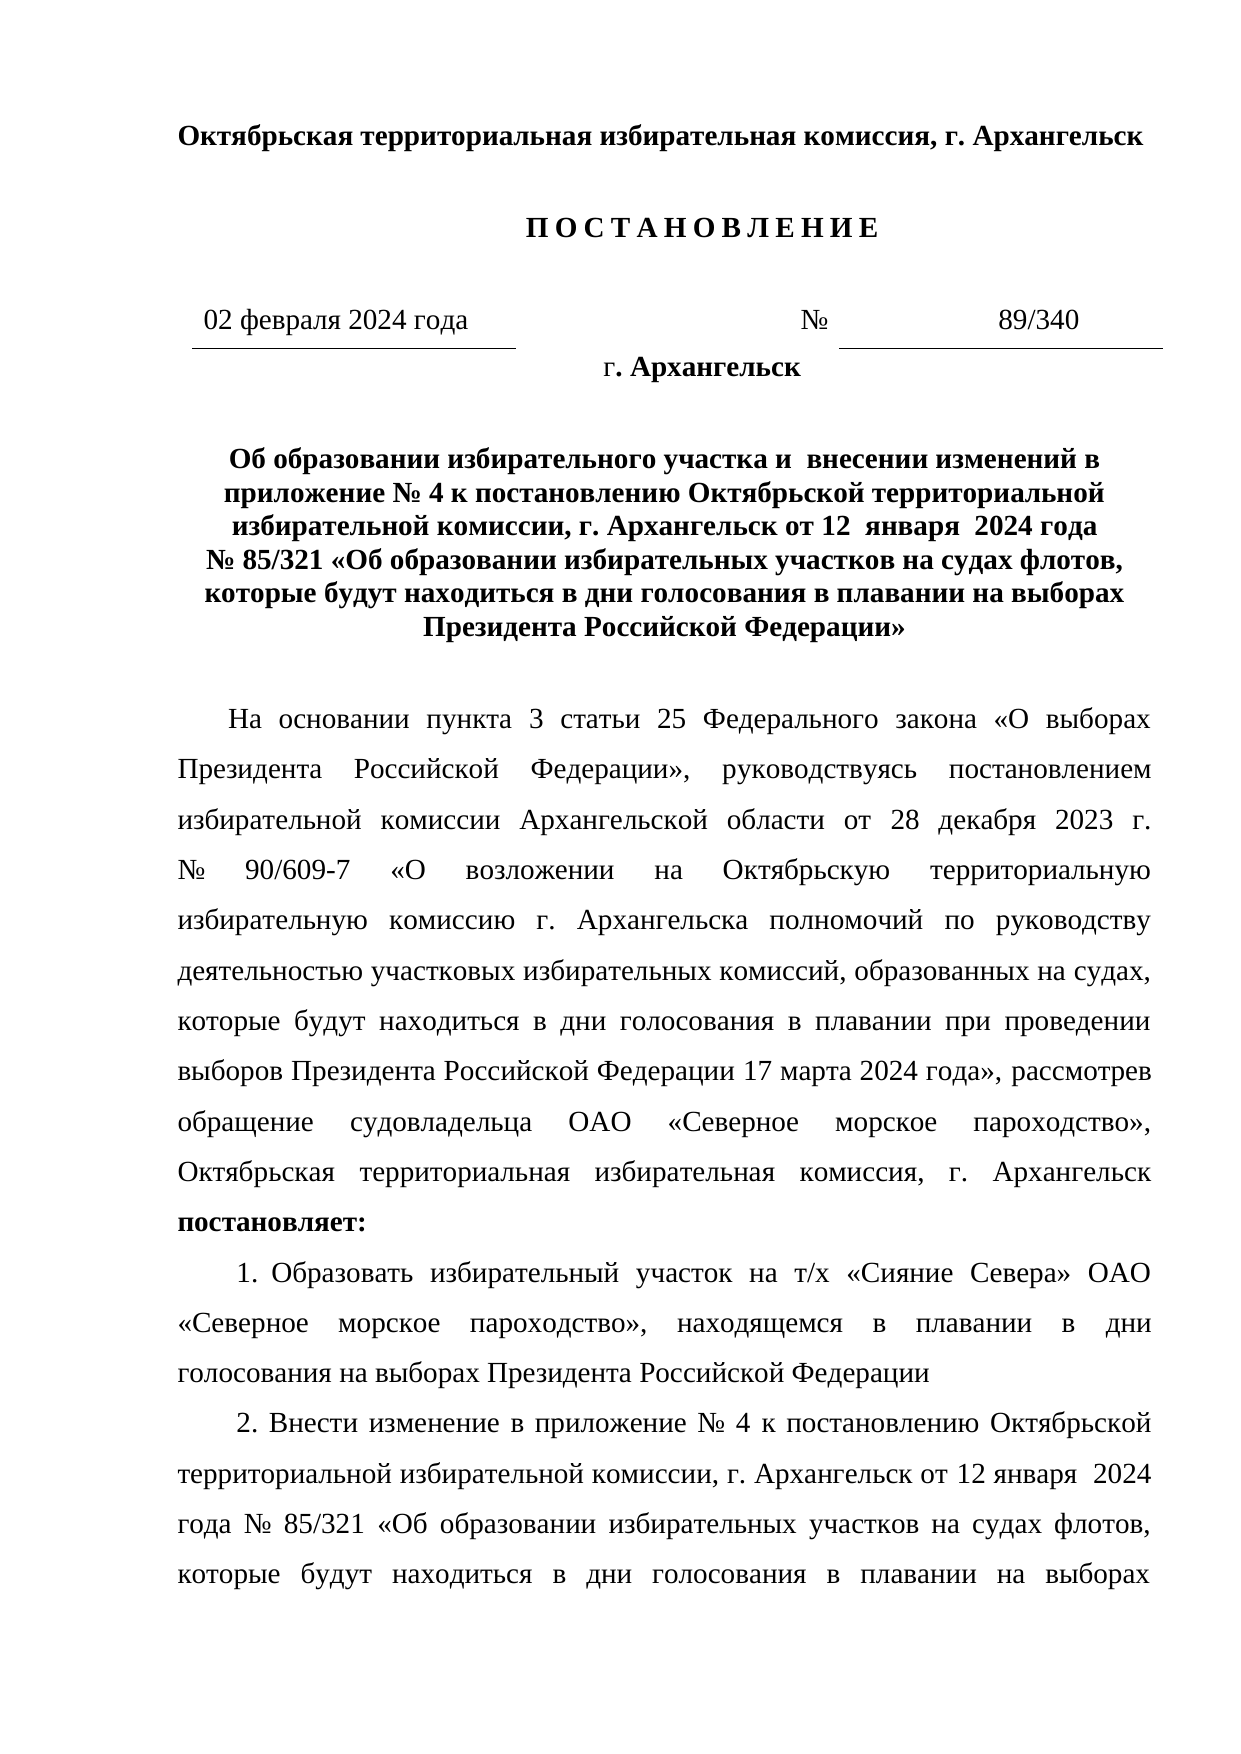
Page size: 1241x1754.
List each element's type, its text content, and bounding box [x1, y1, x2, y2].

text Об образовании избирательного участка и внесении изменений в приложение № 4 к постановлению Октябрьской территориальной избирательной комиссии, г. Архангельск от 12 января 2024 года № 85/321 «Об образовании избирательных участков на судах флотов, которые будут находиться в дни голосования в плавании на выборах Президента Российской Федерации» [177, 441, 1152, 643]
table_header 02 февраля 2024 года [192, 302, 516, 348]
text г. Архангельск [177, 349, 1152, 383]
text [177, 1406, 1152, 1590]
text На основании пункта 3 статьи 25 Федерального закона «О выборах Президента Российской Федерации», руководствуясь постановлением избирательной комиссии Архангельской области от 28 декабря 2023 г. № 90/609-7 «О возложении на Октябрьскую территориальную избирательную комиссию г. Архангельска полномочий по руководству деятельностью участковых избирательных комиссий, образованных на судах, которые будут находиться в дни голосования в плавании при проведении выборов Президента Российской Федерации 17 марта 2024 года», рассмотрев обращение судовладельца ОАО «Северное морское пароходство», Октябрьская территориальная избирательная комиссия, г. Архангельск постановляет: [177, 701, 1152, 1238]
text Октябрьская территориальная избирательная комиссия, г. Архангельск [177, 118, 1152, 152]
table_header 89/340 [839, 302, 1163, 348]
text ПОСТАНОВЛЕНИЕ [177, 210, 1152, 244]
table_header № [516, 302, 839, 348]
text 1. Образовать избирательный участок на т/х «Сияние Севера» ОАО «Северное морское пароходство», находящемся в плавании в дни голосования на выборах Президента Российской Федерации [177, 1255, 1152, 1389]
